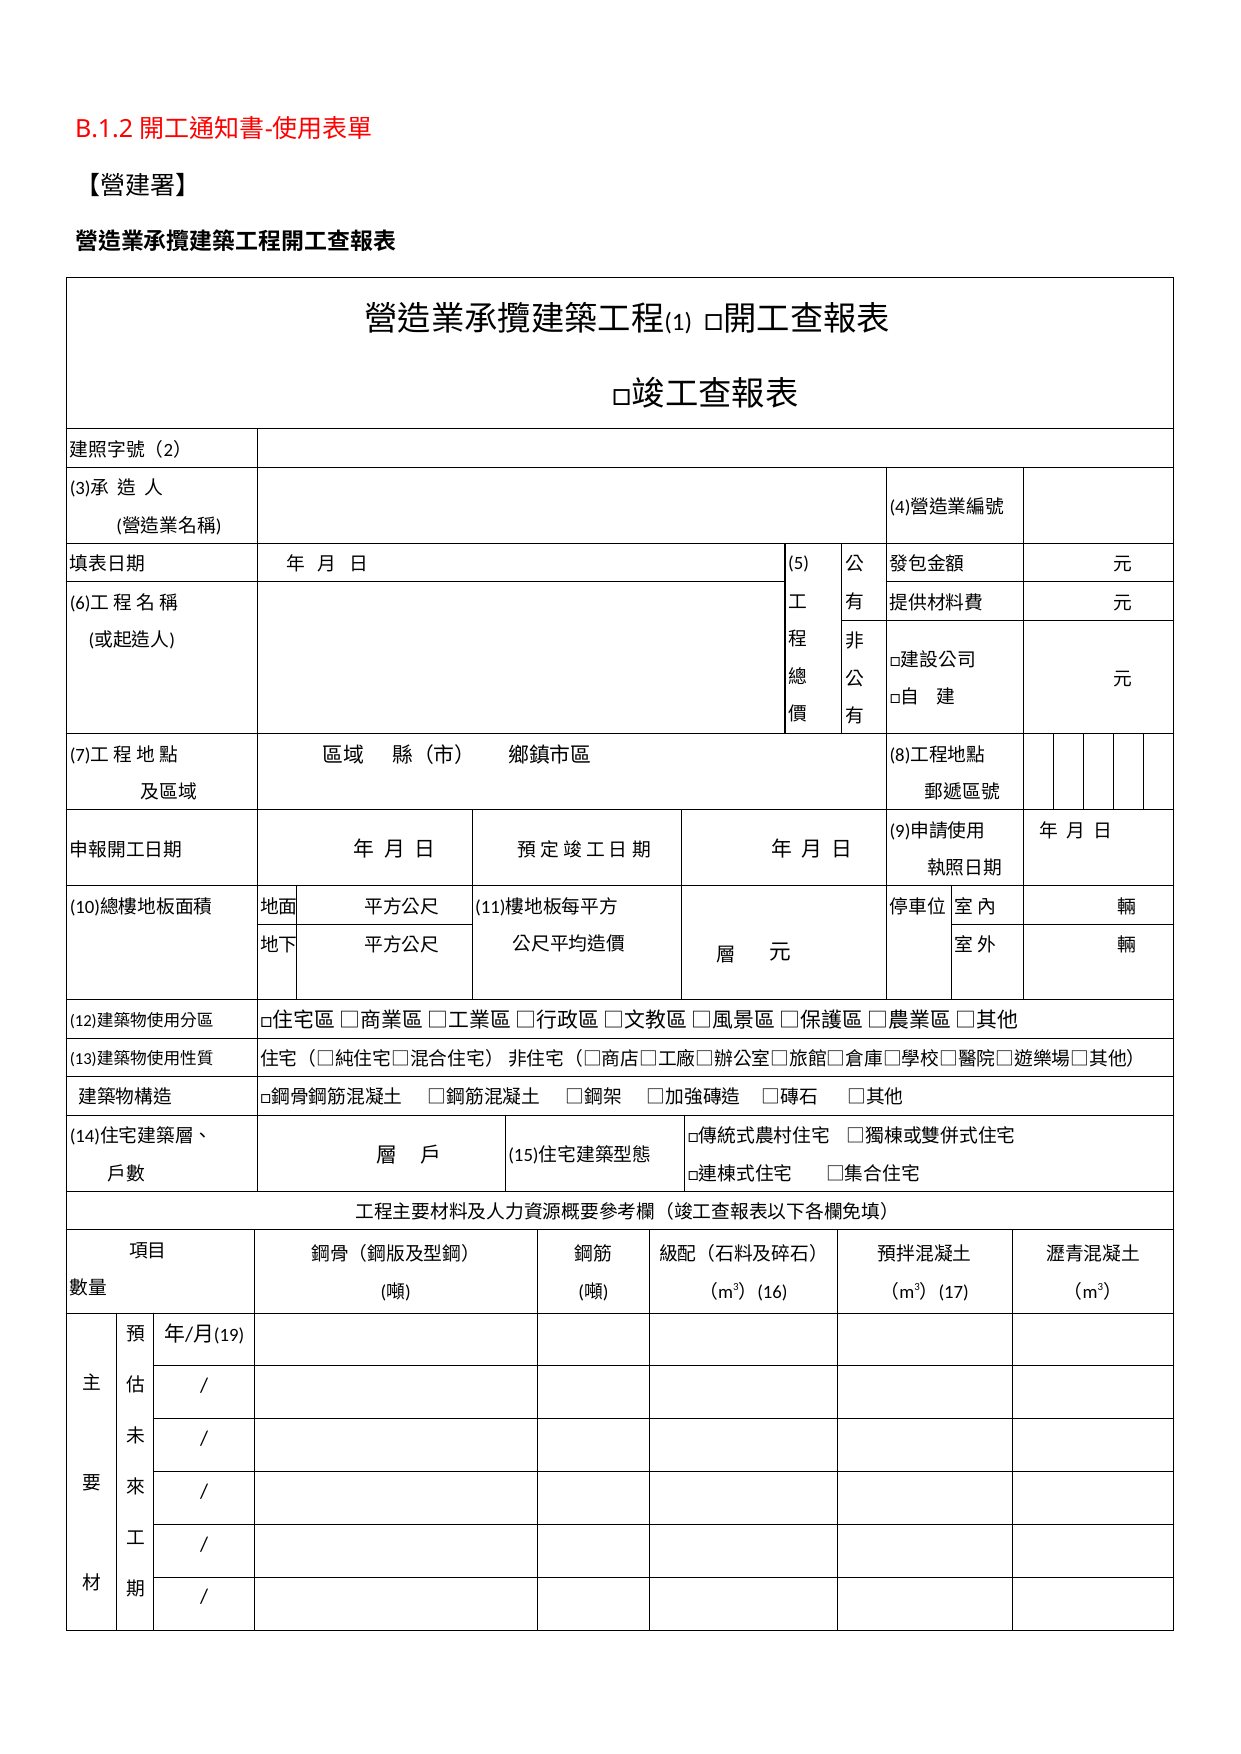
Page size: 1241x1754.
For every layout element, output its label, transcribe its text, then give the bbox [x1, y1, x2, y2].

table_cell 元 [1024, 621, 1173, 733]
table_cell 停車位 [887, 886, 951, 999]
table_cell (15)住宅建築型態 [506, 1116, 684, 1191]
table_cell □鋼骨鋼筋混凝土 □鋼筋混凝土 □鋼架 □加強磚造 □磚石 □其他 [258, 1077, 1173, 1114]
table_cell / [154, 1578, 254, 1629]
table_cell 提供材料費 [887, 582, 1023, 620]
table_cell [838, 1525, 1012, 1577]
table_cell 主 要 材 料 [67, 1314, 116, 1629]
table_cell (13)建築物使用性質 [67, 1039, 257, 1076]
table_cell [538, 1472, 649, 1524]
table_cell / [154, 1472, 254, 1524]
table_cell [255, 1578, 537, 1629]
table_cell [1013, 1472, 1173, 1524]
table_cell 年 月 日 [258, 544, 784, 581]
table_cell □建設公司 □自 建 [887, 621, 1023, 733]
table_cell [1013, 1366, 1173, 1418]
table_cell [538, 1314, 649, 1365]
table_cell (10)總樓地板面積 [67, 886, 257, 999]
table_cell (4)營造業編號 [887, 468, 1023, 543]
table_cell [258, 429, 1173, 467]
table_cell [258, 468, 886, 543]
table_cell [538, 1419, 649, 1471]
table_cell (3)承 造 人 (營造業名稱) [67, 468, 257, 543]
table_cell 填表日期 [67, 544, 257, 581]
table_cell 年 月 日 [1024, 810, 1173, 885]
table_cell [258, 582, 784, 733]
table_cell [650, 1525, 837, 1577]
table_cell [838, 1366, 1012, 1418]
table_cell [1084, 734, 1113, 809]
table_cell 住宅（□純住宅□混合住宅） 非住宅（□商店□工廠□辦公室□旅館□倉庫□學校□醫院□遊樂場□其他） [258, 1039, 1173, 1076]
table_cell 工程主要材料及人力資源概要參考欄（竣工查報表以下各欄免填） [67, 1192, 1173, 1229]
table_cell 輛 [1024, 886, 1173, 924]
table_cell 鋼筋 (噸) [538, 1230, 649, 1313]
table_cell [255, 1419, 537, 1471]
table_cell [1114, 734, 1143, 809]
table_cell 年 月 日 [682, 810, 886, 885]
table_cell (7)工 程 地 點 及區域 [67, 734, 257, 809]
table_cell 瀝青混凝土 （m3） [1013, 1230, 1173, 1313]
table_cell [1013, 1525, 1173, 1577]
table_cell [1013, 1578, 1173, 1629]
table_cell [538, 1366, 649, 1418]
subtitle 營造業承攬建築工程開工查報表 [75, 221, 1165, 258]
table_cell □傳統式農村住宅 □獨棟或雙併式住宅 □連棟式住宅 □集合住宅 [685, 1116, 1173, 1191]
table_cell [255, 1314, 537, 1365]
table_cell 地面 [258, 886, 296, 924]
table_cell 建照字號（2） [67, 429, 257, 467]
table_cell 申報開工日期 [67, 810, 257, 885]
table_cell (8)工程地點 郵遞區號 [887, 734, 1023, 809]
table_cell 項目 數量 [67, 1230, 254, 1313]
table_cell [650, 1472, 837, 1524]
table_cell (5) 工 程 總 價 [786, 544, 841, 733]
table_cell (14)住宅建築層、 戶數 [67, 1116, 257, 1191]
table_cell [838, 1578, 1012, 1629]
subtitle B.1.2 開工通知書-使用表單 [75, 108, 1165, 146]
table_cell (9)申請使用 執照日期 [887, 810, 1023, 885]
table_cell (6)工 程 名 稱 (或起造人) [67, 582, 257, 733]
table_cell [1024, 734, 1053, 809]
table_cell (12)建築物使用分區 [67, 1000, 257, 1037]
table_cell 區域 縣（市） 鄉鎮市區 [258, 734, 886, 809]
table_cell / [154, 1419, 254, 1471]
table_cell 公 有 [842, 544, 886, 620]
table_cell (11)樓地板每平方 公尺平均造價 [473, 886, 681, 999]
table_cell 非 公 有 [842, 621, 886, 733]
table_cell [538, 1578, 649, 1629]
table_cell [1013, 1314, 1173, 1365]
table_cell [1144, 734, 1173, 809]
table_cell 室 外 [952, 925, 1023, 999]
table_cell [838, 1314, 1012, 1365]
table_cell 元 [1024, 544, 1173, 581]
table_cell 鋼骨（鋼版及型鋼） (噸) [255, 1230, 537, 1313]
table_cell 預拌混凝土 （m3）(17) [838, 1230, 1012, 1313]
table_cell 建築物構造 [67, 1077, 257, 1114]
table_cell / [154, 1525, 254, 1577]
table_cell [650, 1366, 837, 1418]
table_cell 輛 [1024, 925, 1173, 999]
table_cell 年/月(19) [154, 1314, 254, 1365]
table_cell [538, 1525, 649, 1577]
table_cell 平方公尺 [297, 925, 472, 999]
table_cell [1013, 1419, 1173, 1471]
table_cell 年 月 日 [258, 810, 472, 885]
table_cell / [154, 1366, 254, 1418]
table_cell 級配（石料及碎石） （m3）(16) [650, 1230, 837, 1313]
table_cell 平方公尺 [297, 886, 472, 924]
table_cell [650, 1578, 837, 1629]
table_cell [650, 1314, 837, 1365]
table_cell 發包金額 [887, 544, 1023, 581]
table_cell [838, 1419, 1012, 1471]
table_cell 預 估 未 來 工 期 內 每 月 使 用 量(18) [117, 1314, 153, 1629]
table_cell [255, 1366, 537, 1418]
table_cell □住宅區 □商業區 □工業區 □行政區 □文教區 □風景區 □保護區 □農業區 □其他 [258, 1000, 1173, 1037]
table_cell [650, 1419, 837, 1471]
table_cell 元 [1024, 582, 1173, 620]
table_cell [1024, 468, 1173, 543]
table_cell [838, 1472, 1012, 1524]
table_cell 預 定 竣 工 日 期 [473, 810, 681, 885]
table_header 營造業承攬建築工程(1) □開工查報表 □竣工查報表 [67, 278, 1173, 428]
text 【營建署】 [75, 164, 1165, 202]
table_cell [255, 1525, 537, 1577]
table_cell 室 內 [952, 886, 1023, 924]
table_cell 層 元 [682, 886, 886, 999]
table_cell 層 戶 [258, 1116, 505, 1191]
table_cell [1054, 734, 1083, 809]
table_cell [255, 1472, 537, 1524]
table_cell 地下 [258, 925, 296, 999]
